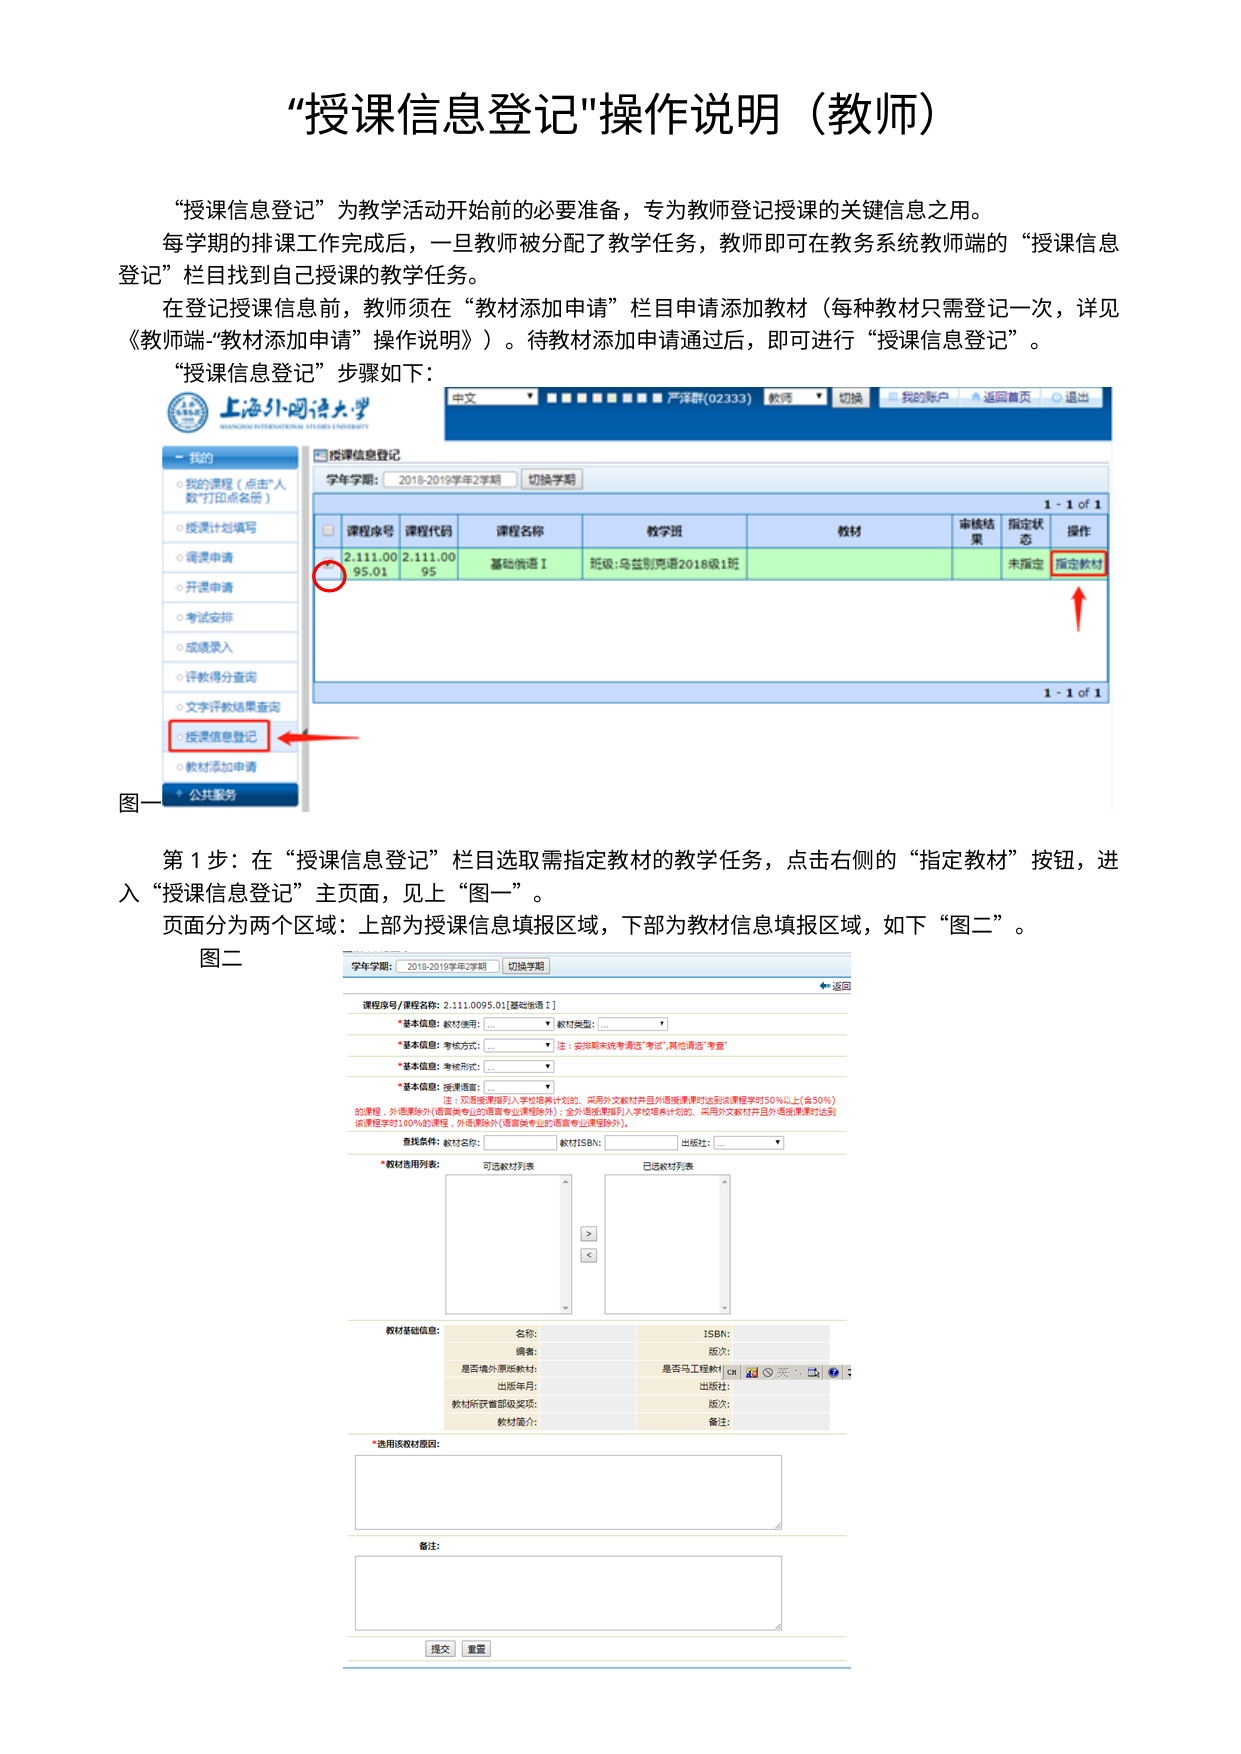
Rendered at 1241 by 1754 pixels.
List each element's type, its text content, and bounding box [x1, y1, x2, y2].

text 每学期的排课工作完成后，一旦教师被分配了教学任务，教师即可在教务系统教师端的“授课信息登记”栏目找到自己授课的教学任务。 [118, 225, 1122, 290]
text “授课信息登记”为教学活动开始前的必要准备，专为教师登记授课的关键信息之用。 [118, 193, 1122, 225]
text “授课信息登记"操作说明（教师） [118, 63, 1122, 160]
text “授课信息登记”步骤如下： [118, 355, 1122, 388]
picture [342, 951, 852, 1668]
text 页面分为两个区域：上部为授课信息填报区域，下部为教材信息填报区域，如下“图二”。 [118, 908, 1122, 940]
picture [161, 387, 1113, 812]
text 第1步：在“授课信息登记”栏目选取需指定教材的教学任务，点击右侧的“指定教材”按钮，进入“授课信息登记”主页面，见上“图一”。 [118, 843, 1122, 908]
text 图二 [118, 940, 1122, 973]
text 在登记授课信息前，教师须在“教材添加申请”栏目申请添加教材（每种教材只需登记一次，详见《教师端-“教材添加申请”操作说明》）。待教材添加申请通过后，即可进行“授课信息登记”。 [118, 290, 1122, 355]
